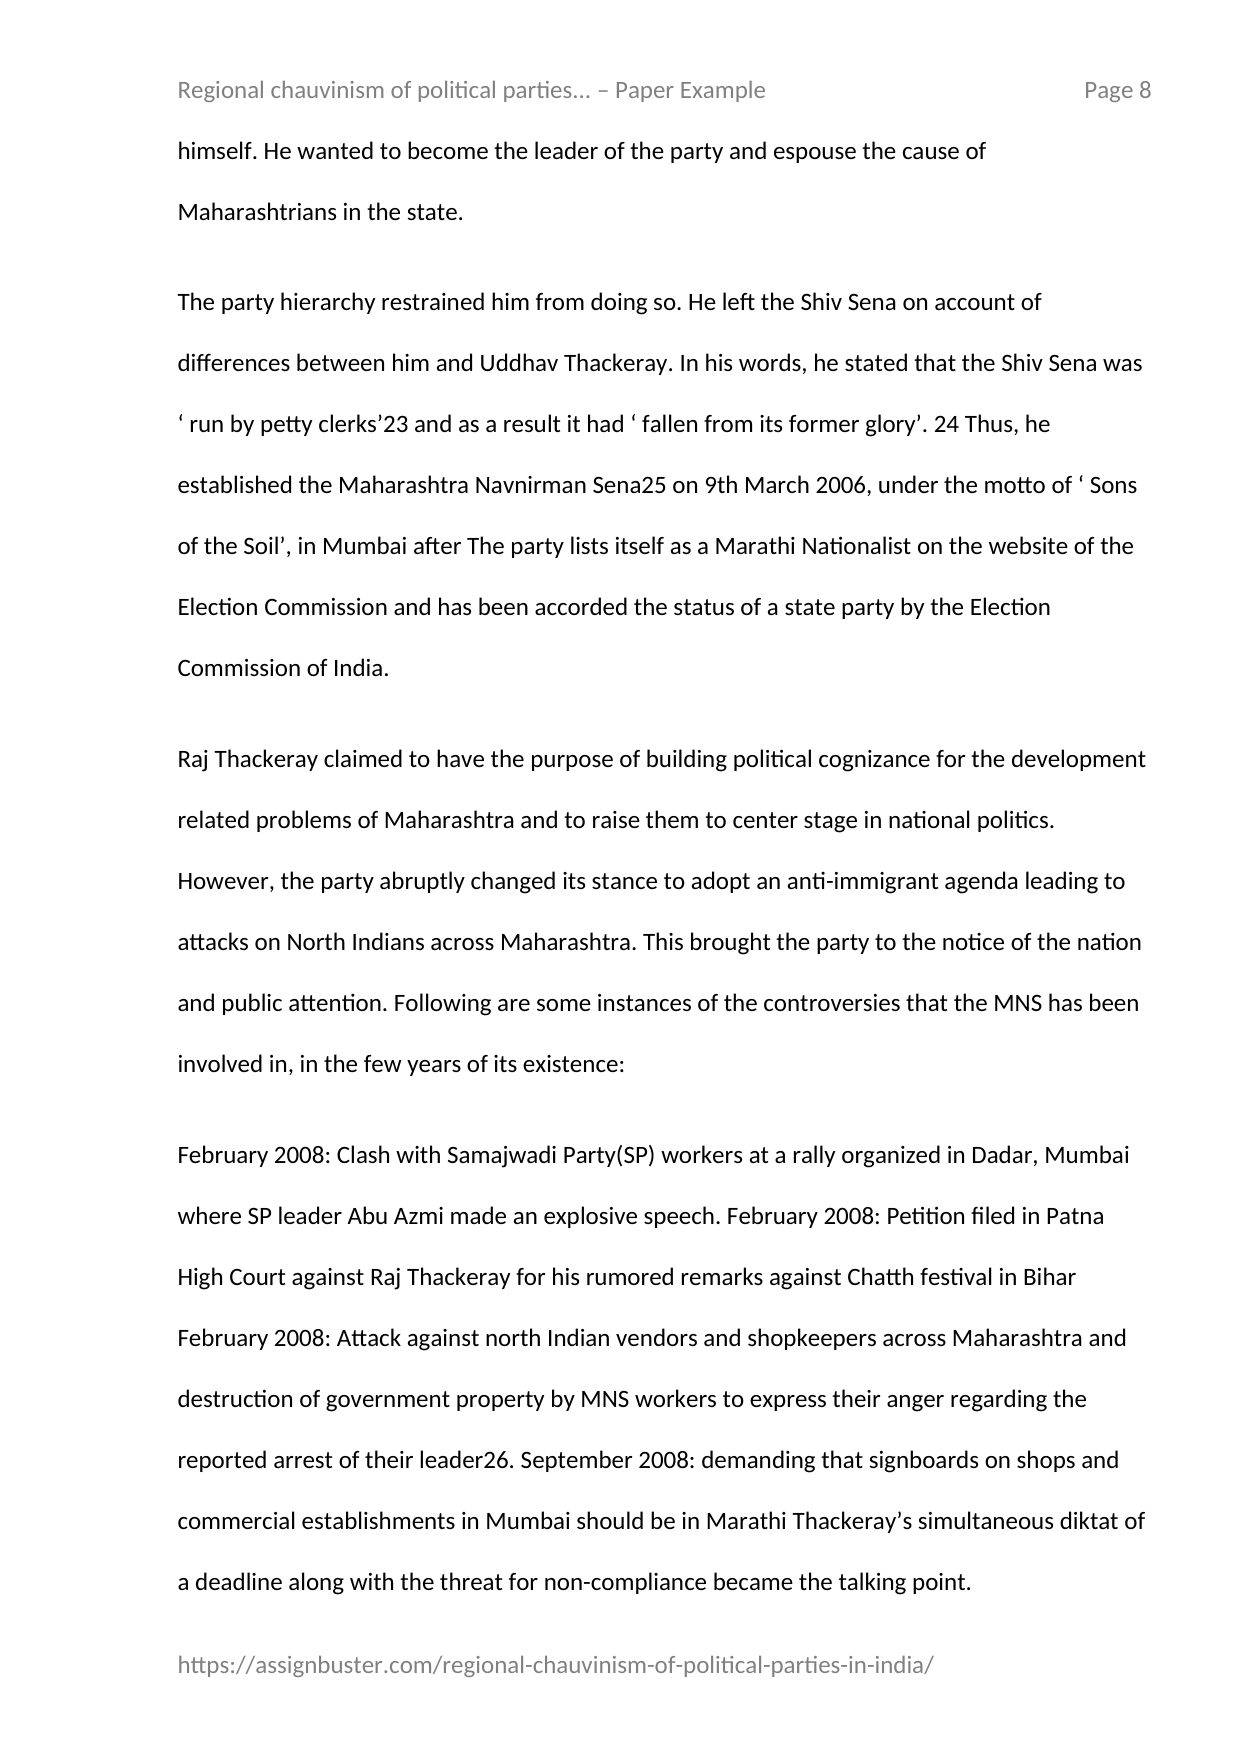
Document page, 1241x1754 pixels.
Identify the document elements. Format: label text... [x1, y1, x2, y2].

text February 2008: Clash with Samajwadi Party(SP) workers at a rally organized in Dadar, Mumbai where SP leader Abu Azmi made an explosive speech. February 2008: Petition filed in Patna High Court against Raj Thackeray for his rumored remarks against Chatth festival in Bihar February 2008: Attack against north Indian vendors and shopkeepers across Maharashtra and destruction of government property by MNS workers to express their anger regarding the reported arrest of their leader26. September 2008: demanding that signboards on shops and commercial establishments in Mumbai should be in Marathi Thackeray’s simultaneous diktat of a deadline along with the threat for non-compliance became the talking point. [177, 1139, 1152, 1597]
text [177, 135, 1152, 226]
text The party hierarchy restrained him from doing so. He left the Shiv Sena on account of differences between him and Uddhav Thackeray. In his words, he stated that the Shiv Sena was ‘ run by petty clerks’23 and as a result it had ‘ fallen from its former glory’. 24 Thus, he established the Maharashtra Navnirman Sena25 on 9th March 2006, under the motto of ‘ Sons of the Soil’, in Mumbai after The party lists itself as a Marathi Nationalist on the website of the Election Commission and has been accorded the status of a state party by the Election Commission of India. [177, 286, 1152, 683]
text Raj Thackeray claimed to have the purpose of building political cognizance for the development related problems of Maharashtra and to raise them to center stage in national politics. However, the party abruptly changed its stance to adopt an anti-immigrant agenda leading to attacks on North Indians across Maharashtra. This brought the party to the notice of the nation and public attention. Following are some instances of the controversies that the MNS has been involved in, in the few years of its existence: [177, 743, 1152, 1079]
